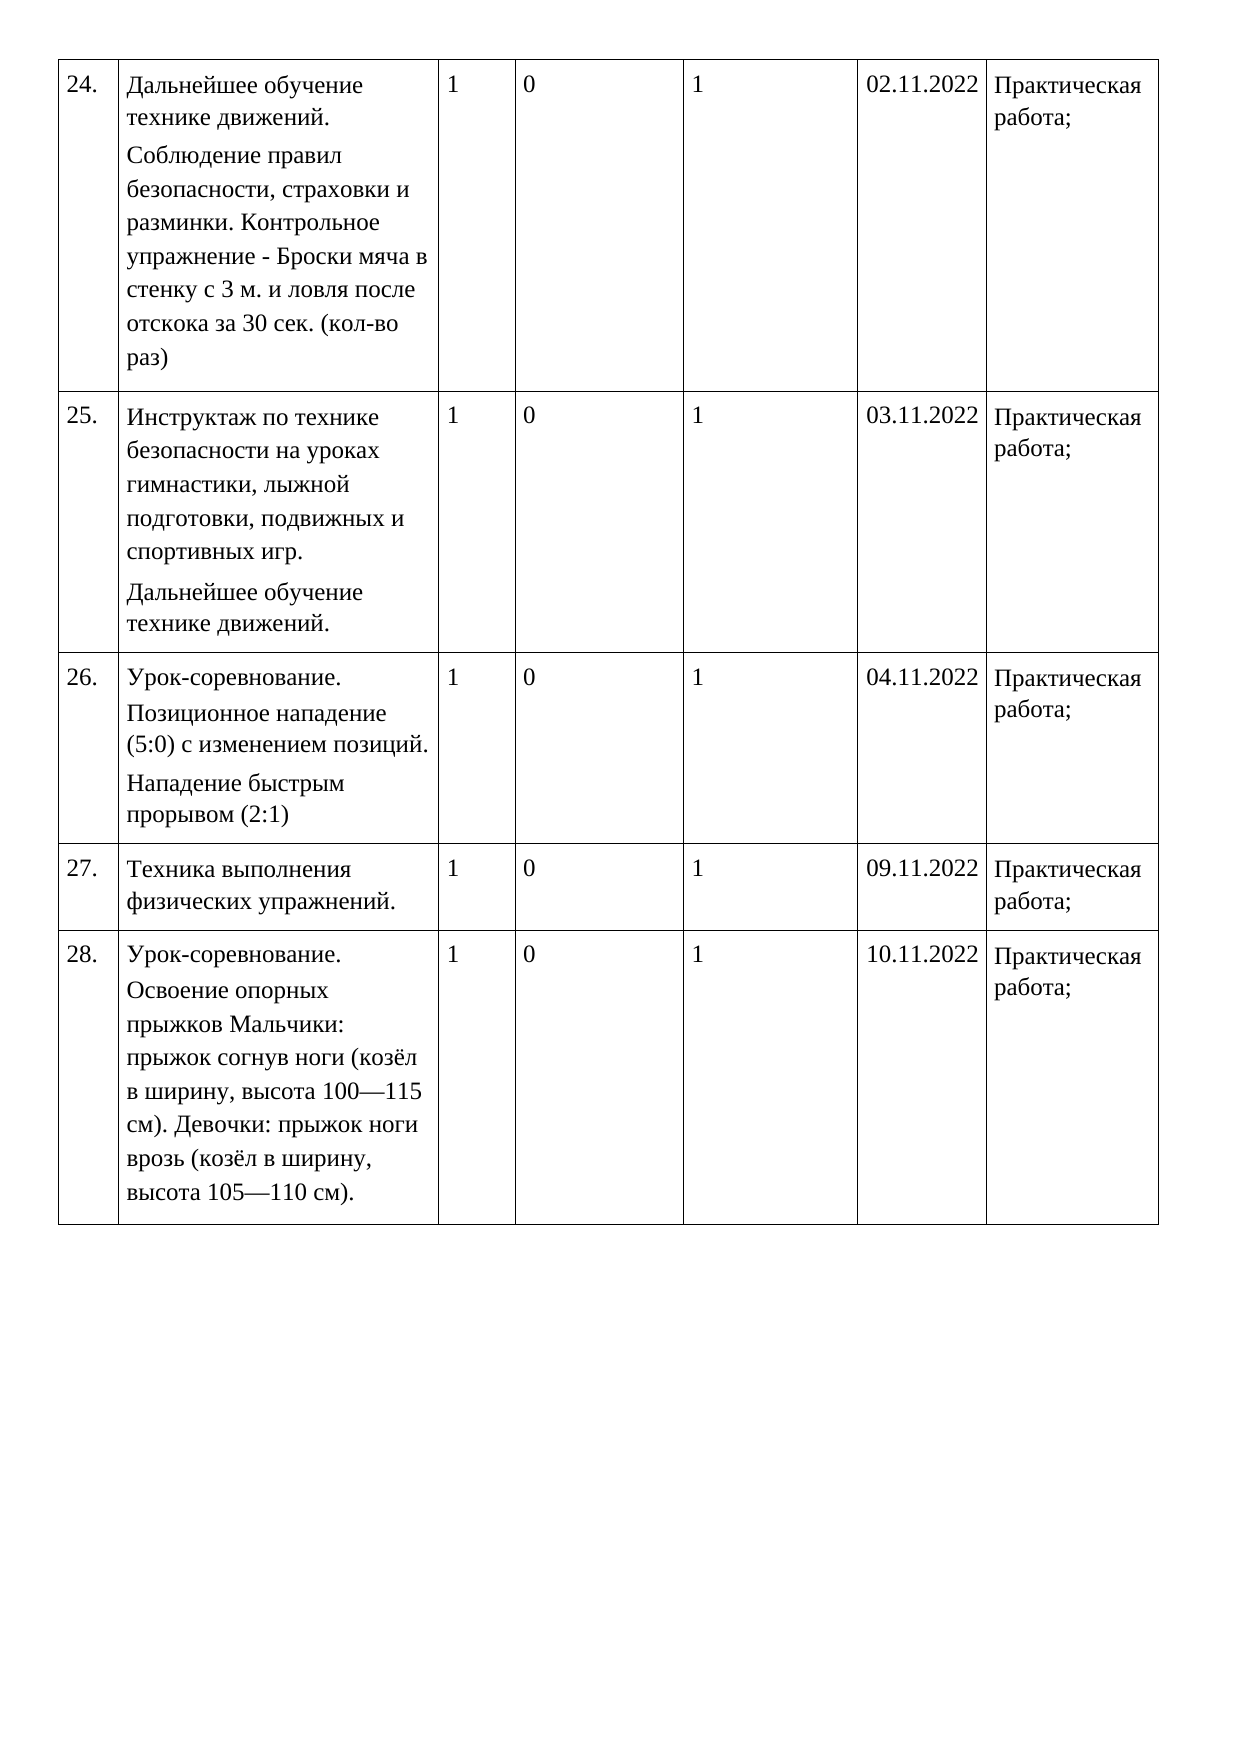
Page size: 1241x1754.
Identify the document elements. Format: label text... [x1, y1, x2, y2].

table_cell 26. [59, 653, 118, 843]
table_cell 04.11.2022 [858, 653, 986, 843]
table_header Практическая работа; [987, 60, 1158, 391]
table_cell 1 [439, 931, 515, 1224]
table_cell Практическая работа; [987, 653, 1158, 843]
table_cell 1 [439, 844, 515, 929]
table_cell Практическая работа; [987, 931, 1158, 1224]
table_cell 25. [59, 392, 118, 652]
table_header 1 [439, 60, 515, 391]
table_cell 0 [516, 653, 683, 843]
table_cell Практическая работа; [987, 392, 1158, 652]
table_cell 1 [439, 653, 515, 843]
table_header 02.11.2022 [858, 60, 986, 391]
table_cell 0 [516, 931, 683, 1224]
table_cell 1 [439, 392, 515, 652]
table_cell 0 [516, 392, 683, 652]
table_cell 1 [684, 392, 857, 652]
table_header 24. [59, 60, 118, 391]
table_cell Практическая работа; [987, 844, 1158, 929]
table_cell 28. [59, 931, 118, 1224]
table_cell Урок-соревнование. Позиционное нападение (5:0) с изме​нением позиций. Нападение быстрым прорывом (2:1) [119, 653, 438, 843]
table_cell Техника вы​полнения физических упражнений. [119, 844, 438, 929]
table_cell Урок-соревнование. Освоение опорных прыжков Мальчики: прыжок согнув ноги (козёл в ширину, высота 100—115 см). Девочки: прыжок ноги врозь (козёл в ширину, высота 105—110 см). [119, 931, 438, 1224]
table_header Дальнейшее обучение технике движе​ний. Соблюдение правил безопасности, страховки и разминки. Контрольное упражнение - Броски мяча в стенку с 3 м. и ловля после отскока за 30 сек. (кол-во раз) [119, 60, 438, 391]
table_cell 1 [684, 844, 857, 929]
table_cell Инструктаж по технике безопасности на уроках гимнастики, лыжной подготовки, подвижных и спортивных игр. Дальнейшее обучение технике движе​ний. [119, 392, 438, 652]
table_cell 09.11.2022 [858, 844, 986, 929]
table_cell 03.11.2022 [858, 392, 986, 652]
table_cell 0 [516, 844, 683, 929]
table_header 0 [516, 60, 683, 391]
table_cell 1 [684, 931, 857, 1224]
table_cell 10.11.2022 [858, 931, 986, 1224]
table_cell 27. [59, 844, 118, 929]
table_header 1 [684, 60, 857, 391]
table_cell 1 [684, 653, 857, 843]
